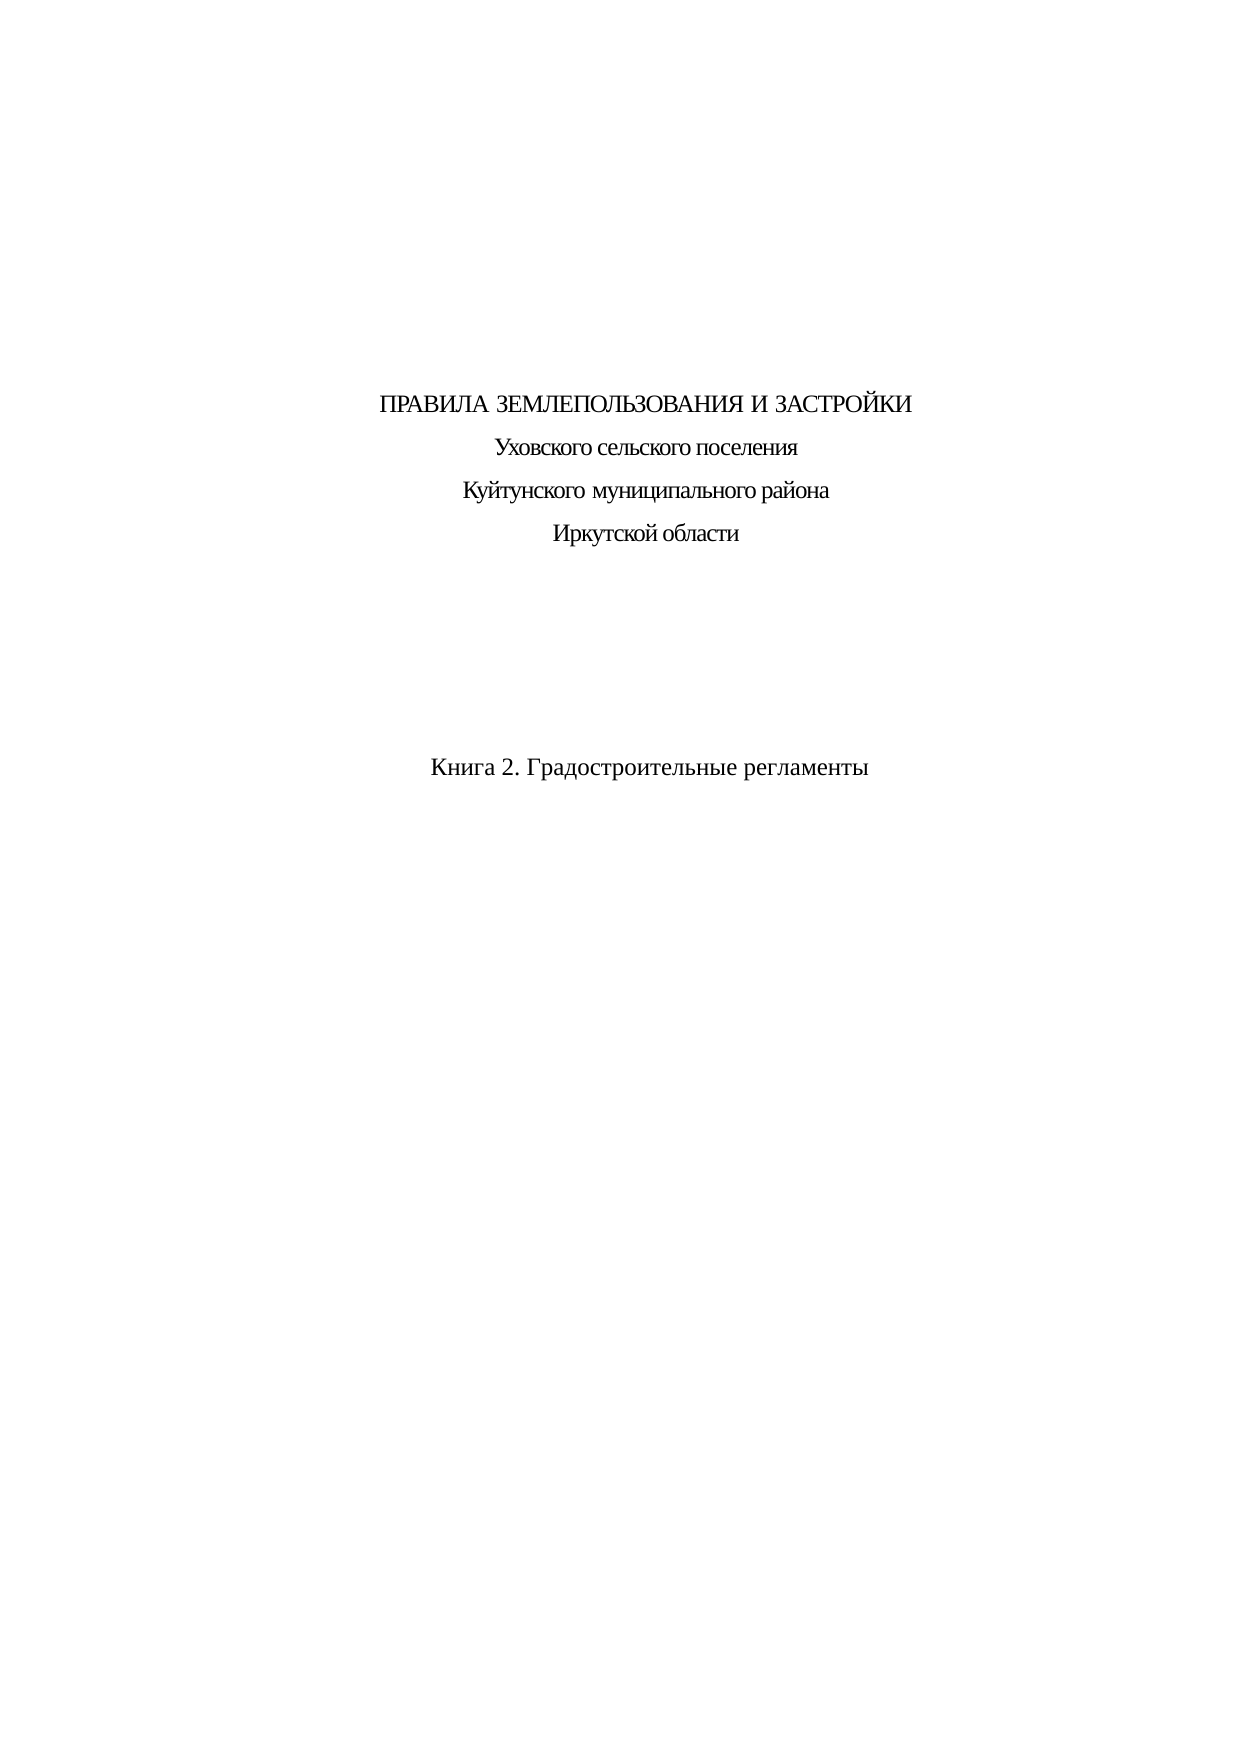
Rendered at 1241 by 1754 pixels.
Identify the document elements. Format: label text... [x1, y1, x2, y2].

title Иркутской области [216, 518, 1077, 547]
title ПРАВИЛА ЗЕМЛЕПОЛЬЗОВАНИЯ И ЗАСТРОЙКИ [216, 389, 1077, 418]
title Куйтунского муниципального района [216, 475, 1077, 504]
title Уховского сельского поселения [216, 432, 1077, 461]
subtitle Книга 2. Градостроительные регламенты [148, 752, 1152, 781]
